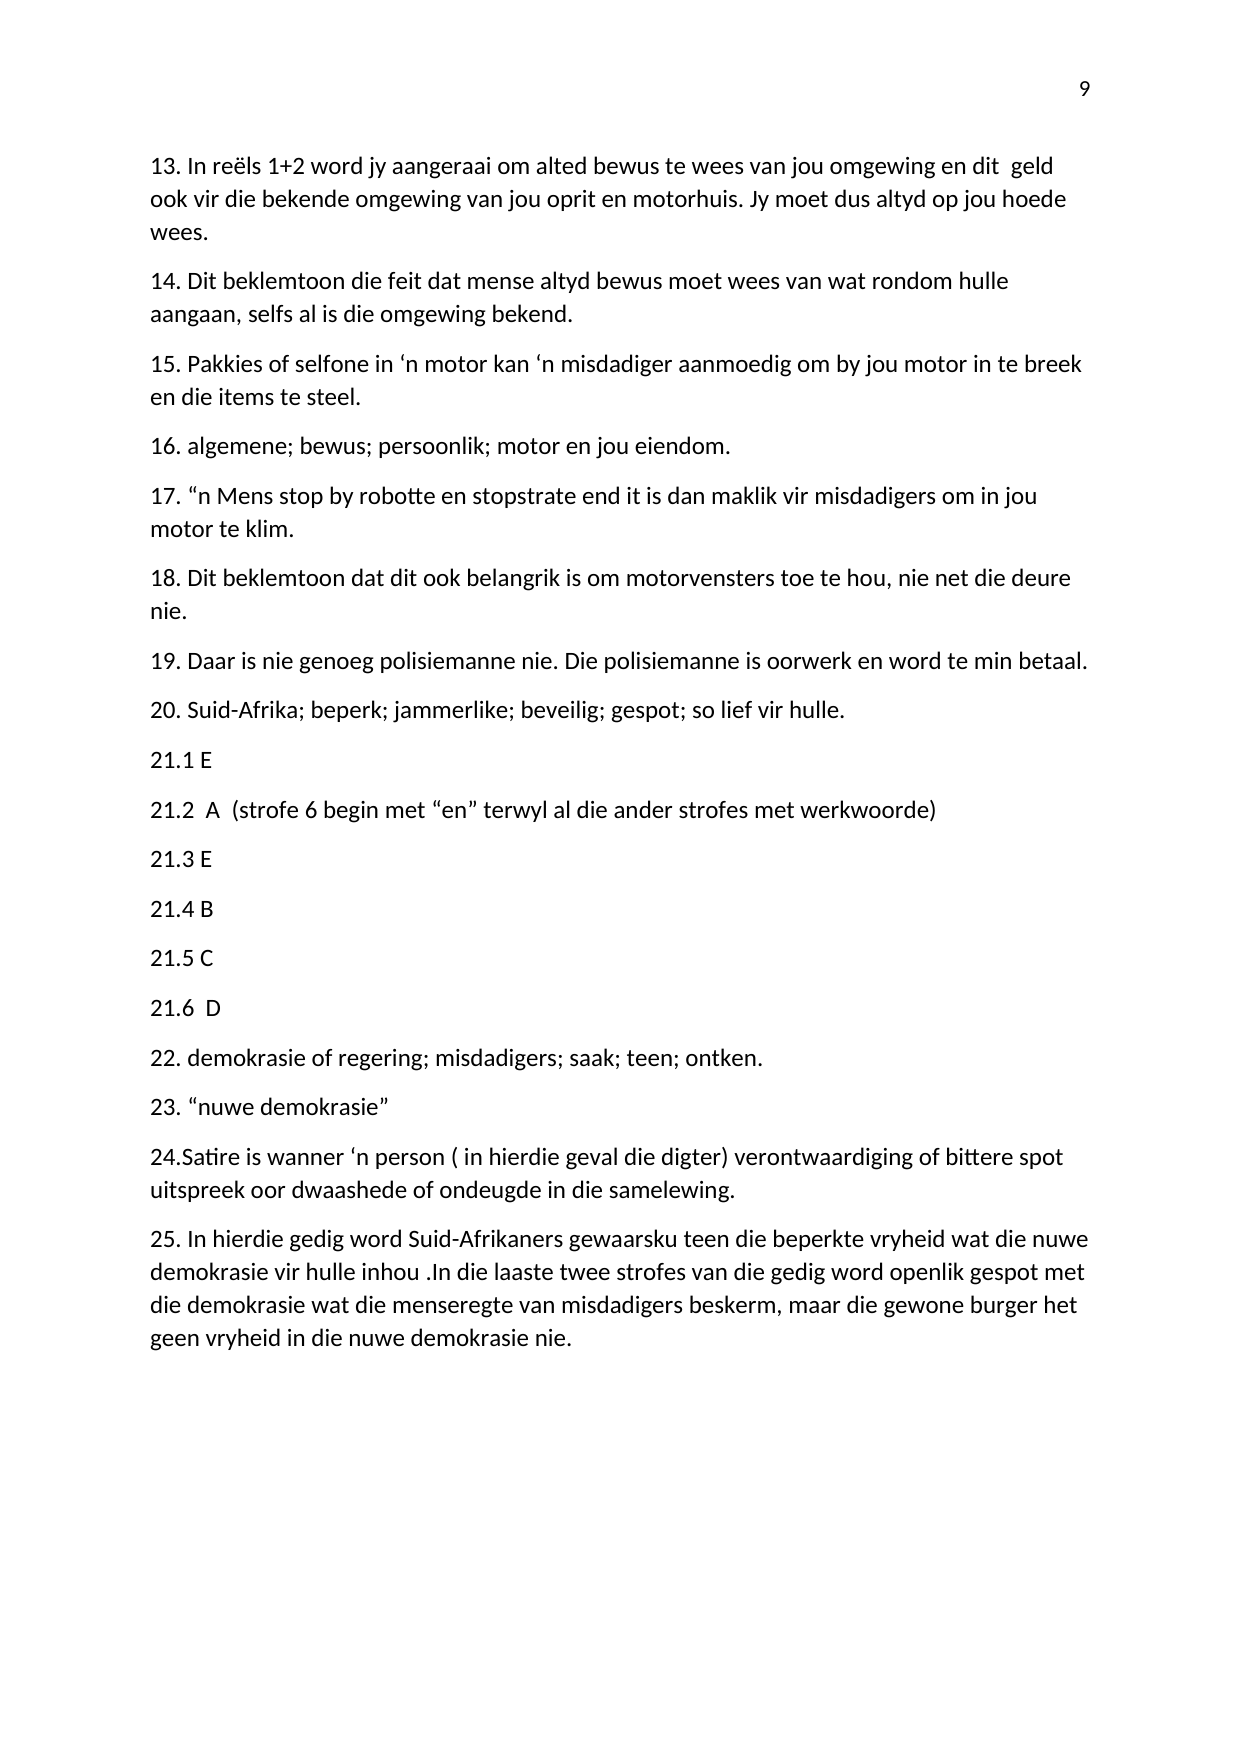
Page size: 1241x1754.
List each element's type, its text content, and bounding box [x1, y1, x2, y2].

text 19. Daar is nie genoeg polisiemanne nie. Die polisiemanne is oorwerk en word te min betaal. [150, 645, 1090, 676]
text 21.1 E [150, 744, 1090, 775]
text 21.3 E [150, 843, 1090, 874]
text 21.6 D [150, 992, 1090, 1023]
text 15. Pakkies of selfone in ‘n motor kan ‘n misdadiger aanmoedig om by jou motor in te breek en die items te steel. [150, 348, 1090, 411]
text 21.5 C [150, 942, 1090, 973]
text 24.Satire is wanner ‘n person ( in hierdie geval die digter) verontwaardiging of bittere spot uitspreek oor dwaashede of ondeugde in die samelewing. [150, 1141, 1090, 1204]
text 25. In hierdie gedig word Suid-Afrikaners gewaarsku teen die beperkte vryheid wat die nuwe demokrasie vir hulle inhou .In die laaste twee strofes van die gedig word openlik gespot met die demokrasie wat die menseregte van misdadigers beskerm, maar die gewone burger het geen vryheid in die nuwe demokrasie nie. [150, 1223, 1090, 1353]
text 18. Dit beklemtoon dat dit ook belangrik is om motorvensters toe te hou, nie net die deure nie. [150, 562, 1090, 626]
text 17. “n Mens stop by robotte en stopstrate end it is dan maklik vir misdadigers om in jou motor te klim. [150, 480, 1090, 543]
text 14. Dit beklemtoon die feit dat mense altyd bewus moet wees van wat rondom hulle aangaan, selfs al is die omgewing bekend. [150, 265, 1090, 329]
text 22. demokrasie of regering; misdadigers; saak; teen; ontken. [150, 1042, 1090, 1072]
text 13. In reëls 1+2 word jy aangeraai om alted bewus te wees van jou omgewing en dit geld ook vir die bekende omgewing van jou oprit en motorhuis. Jy moet dus altyd op jou hoede wees. [150, 150, 1090, 246]
text 20. Suid-Afrika; beperk; jammerlike; beveilig; gespot; so lief vir hulle. [150, 694, 1090, 725]
text 21.2 A (strofe 6 begin met “en” terwyl al die ander strofes met werkwoorde) [150, 794, 1090, 824]
text 21.4 B [150, 893, 1090, 923]
text 16. algemene; bewus; persoonlik; motor en jou eiendom. [150, 430, 1090, 461]
text 23. “nuwe demokrasie” [150, 1091, 1090, 1122]
